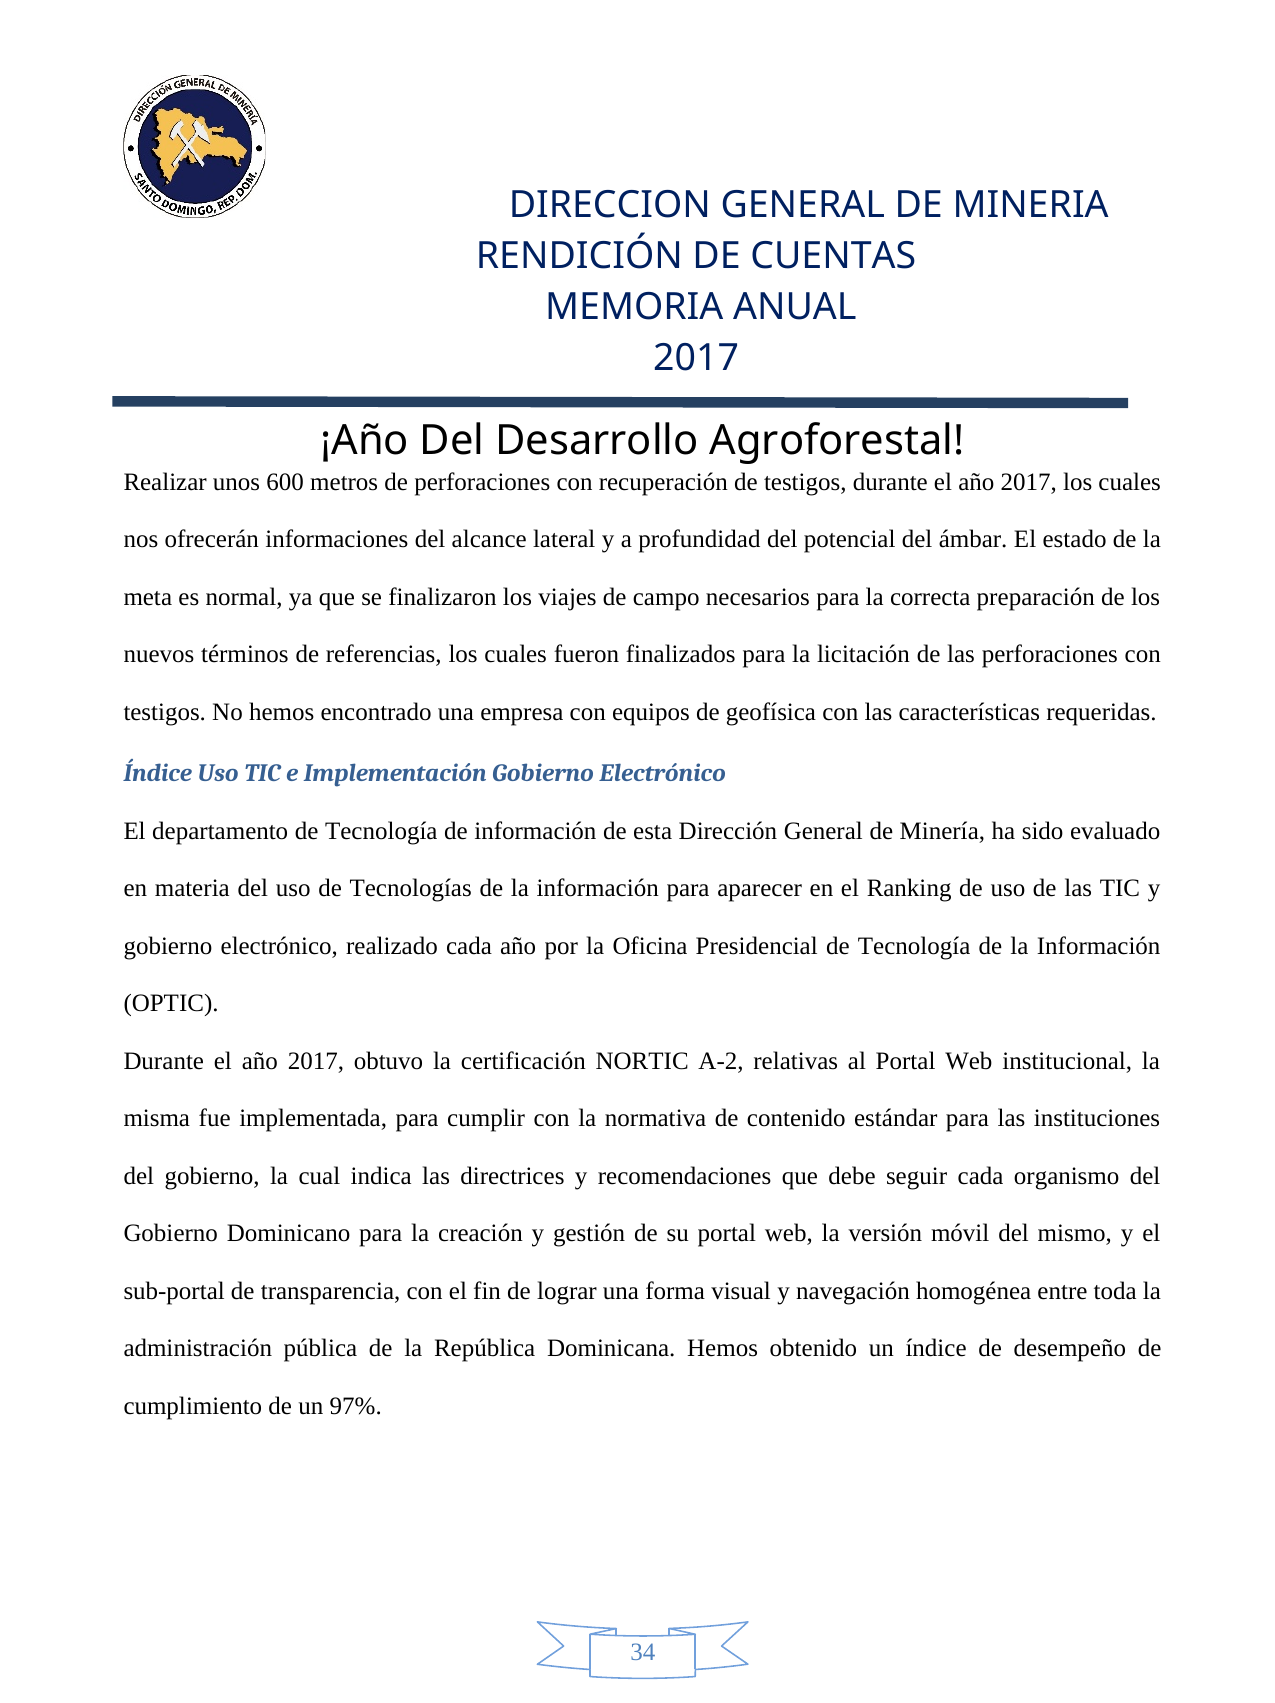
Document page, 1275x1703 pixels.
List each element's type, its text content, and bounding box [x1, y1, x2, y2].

text El departamento de Tecnología de información de esta Dirección General de Minería, ha sido evaluado en materia del uso de Tecnologías de la información para aparecer en el Ranking de uso de las TIC y gobierno electrónico, realizado cada año por la Oficina Presidencial de Tecnología de la Información (OPTIC). [123, 816, 1162, 1017]
text Realizar unos 600 metros de perforaciones con recuperación de testigos, durante el año 2017, los cuales nos ofrecerán informaciones del alcance lateral y a profundidad del potencial del ámbar. El estado de la meta es normal, ya que se finalizaron los viajes de campo necesarios para la correcta preparación de los nuevos términos de referencias, los cuales fueron finalizados para la licitación de las perforaciones con testigos. No hemos encontrado una empresa con equipos de geofísica con las características requeridas. [123, 467, 1162, 726]
text Durante el año 2017, obtuvo la certificación NORTIC A-2, relativas al Portal Web institucional, la misma fue implementada, para cumplir con la normativa de contenido estándar para las instituciones del gobierno, la cual indica las directrices y recomendaciones que debe seguir cada organismo del Gobierno Dominicano para la creación y gestión de su portal web, la versión móvil del mismo, y el sub-portal de transparencia, con el fin de lograr una forma visual y navegación homogénea entre toda la administración pública de la República Dominicana. Hemos obtenido un índice de desempeño de cumplimiento de un 97%. [123, 1046, 1162, 1420]
picture [123, 75, 266, 218]
subtitle Índice Uso TIC e Implementación Gobierno Electrónico [123, 758, 1162, 787]
